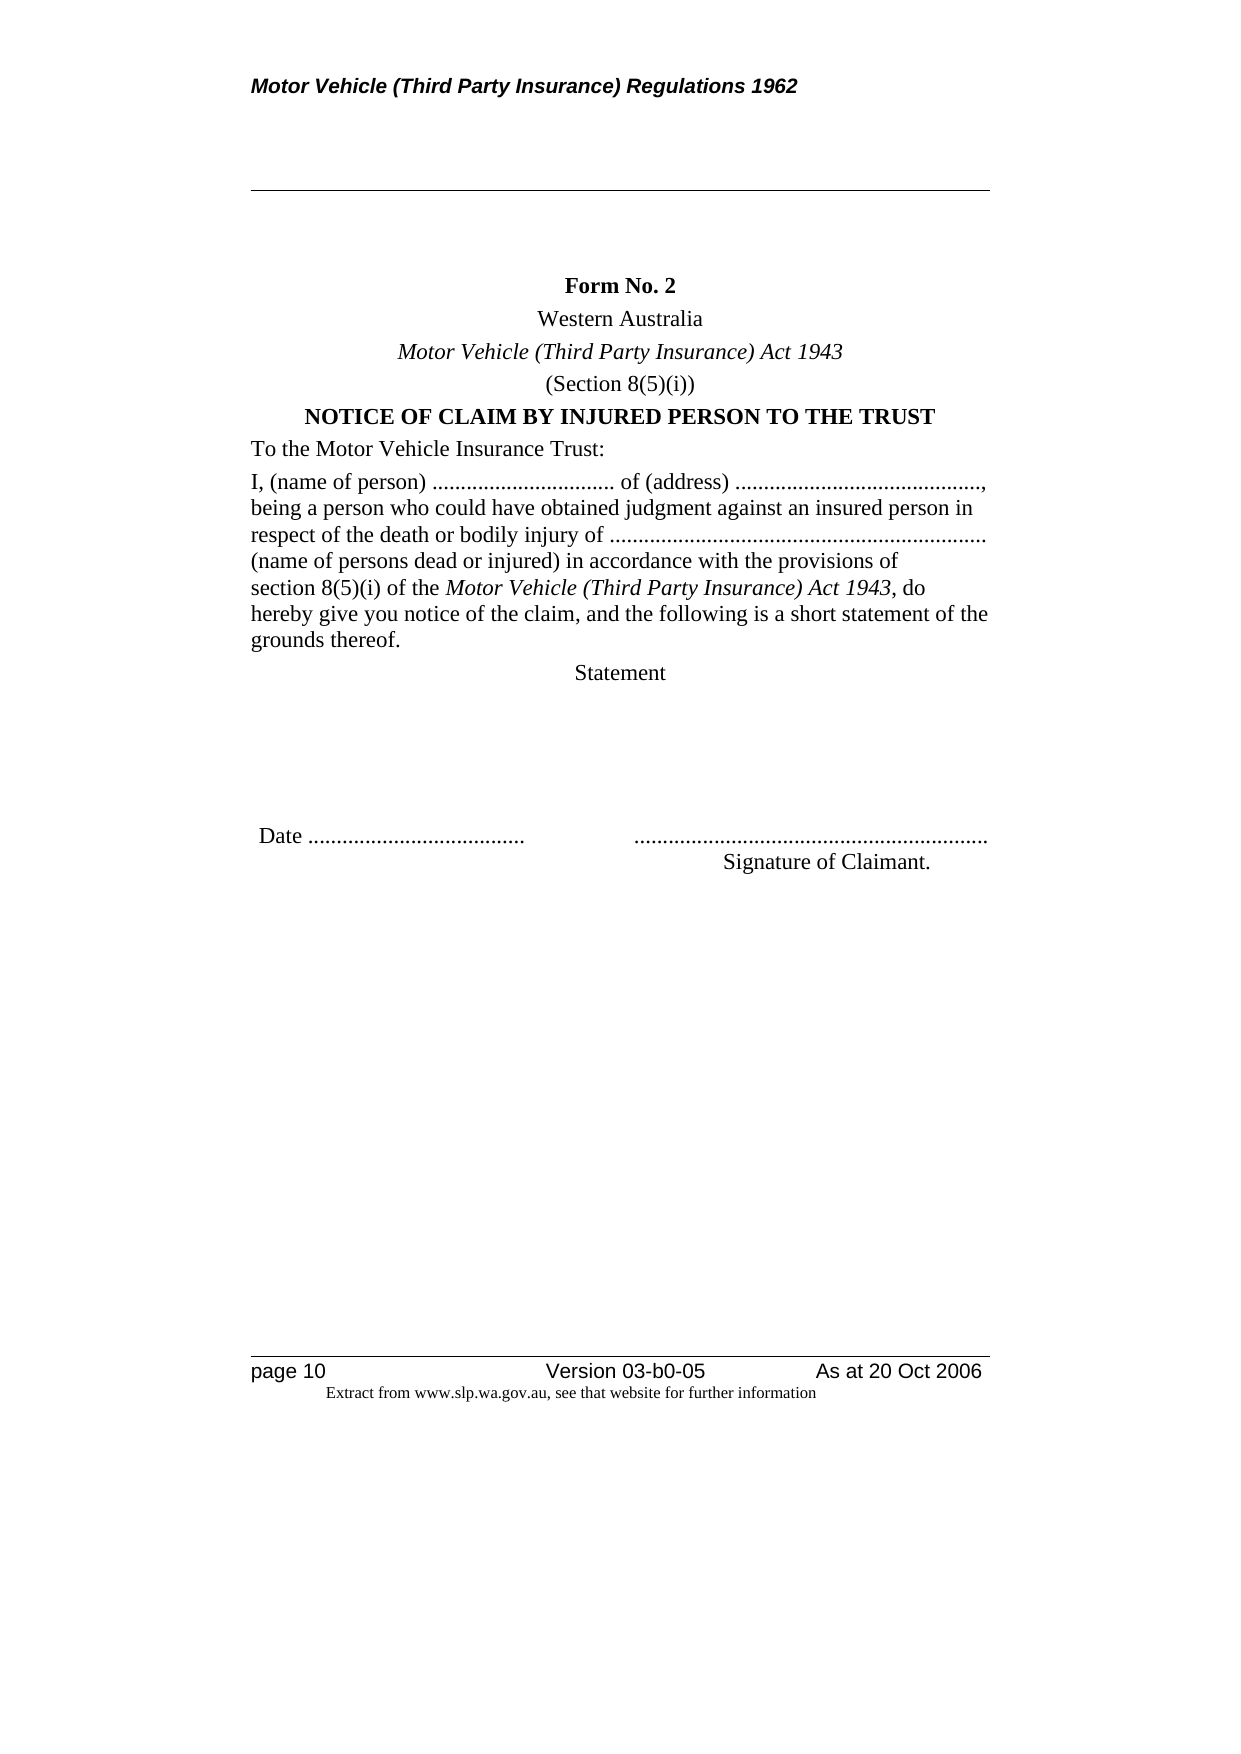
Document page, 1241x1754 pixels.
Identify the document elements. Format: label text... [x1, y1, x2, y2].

text Motor Vehicle (Third Party Insurance) Act 1943 [251, 338, 990, 364]
text Date ...................................... .............................................................. [251, 822, 989, 848]
text Form No. 2 [251, 272, 990, 299]
text Statement [251, 659, 990, 685]
text Signature of Claimant. [664, 848, 990, 874]
text I, (name of person) ................................ of (address) ..........................................., being a person who could have obtained judgment against an insured person in respect of the death or bodily injury of .................................................................. (name of persons dead or injured) in accordance with the provisions of section 8(5)(i) of the Motor Vehicle (Third Party Insurance) Act 1943, do hereby give you notice of the claim, and the following is a short statement of the grounds thereof. [251, 468, 990, 653]
text NOTICE OF CLAIM BY INJURED PERSON TO THE TRUST [251, 403, 990, 429]
text To the Motor Vehicle Insurance Trust: [251, 436, 990, 462]
text (Section 8(5)(i)) [251, 370, 990, 397]
text Western Australia [251, 305, 990, 331]
